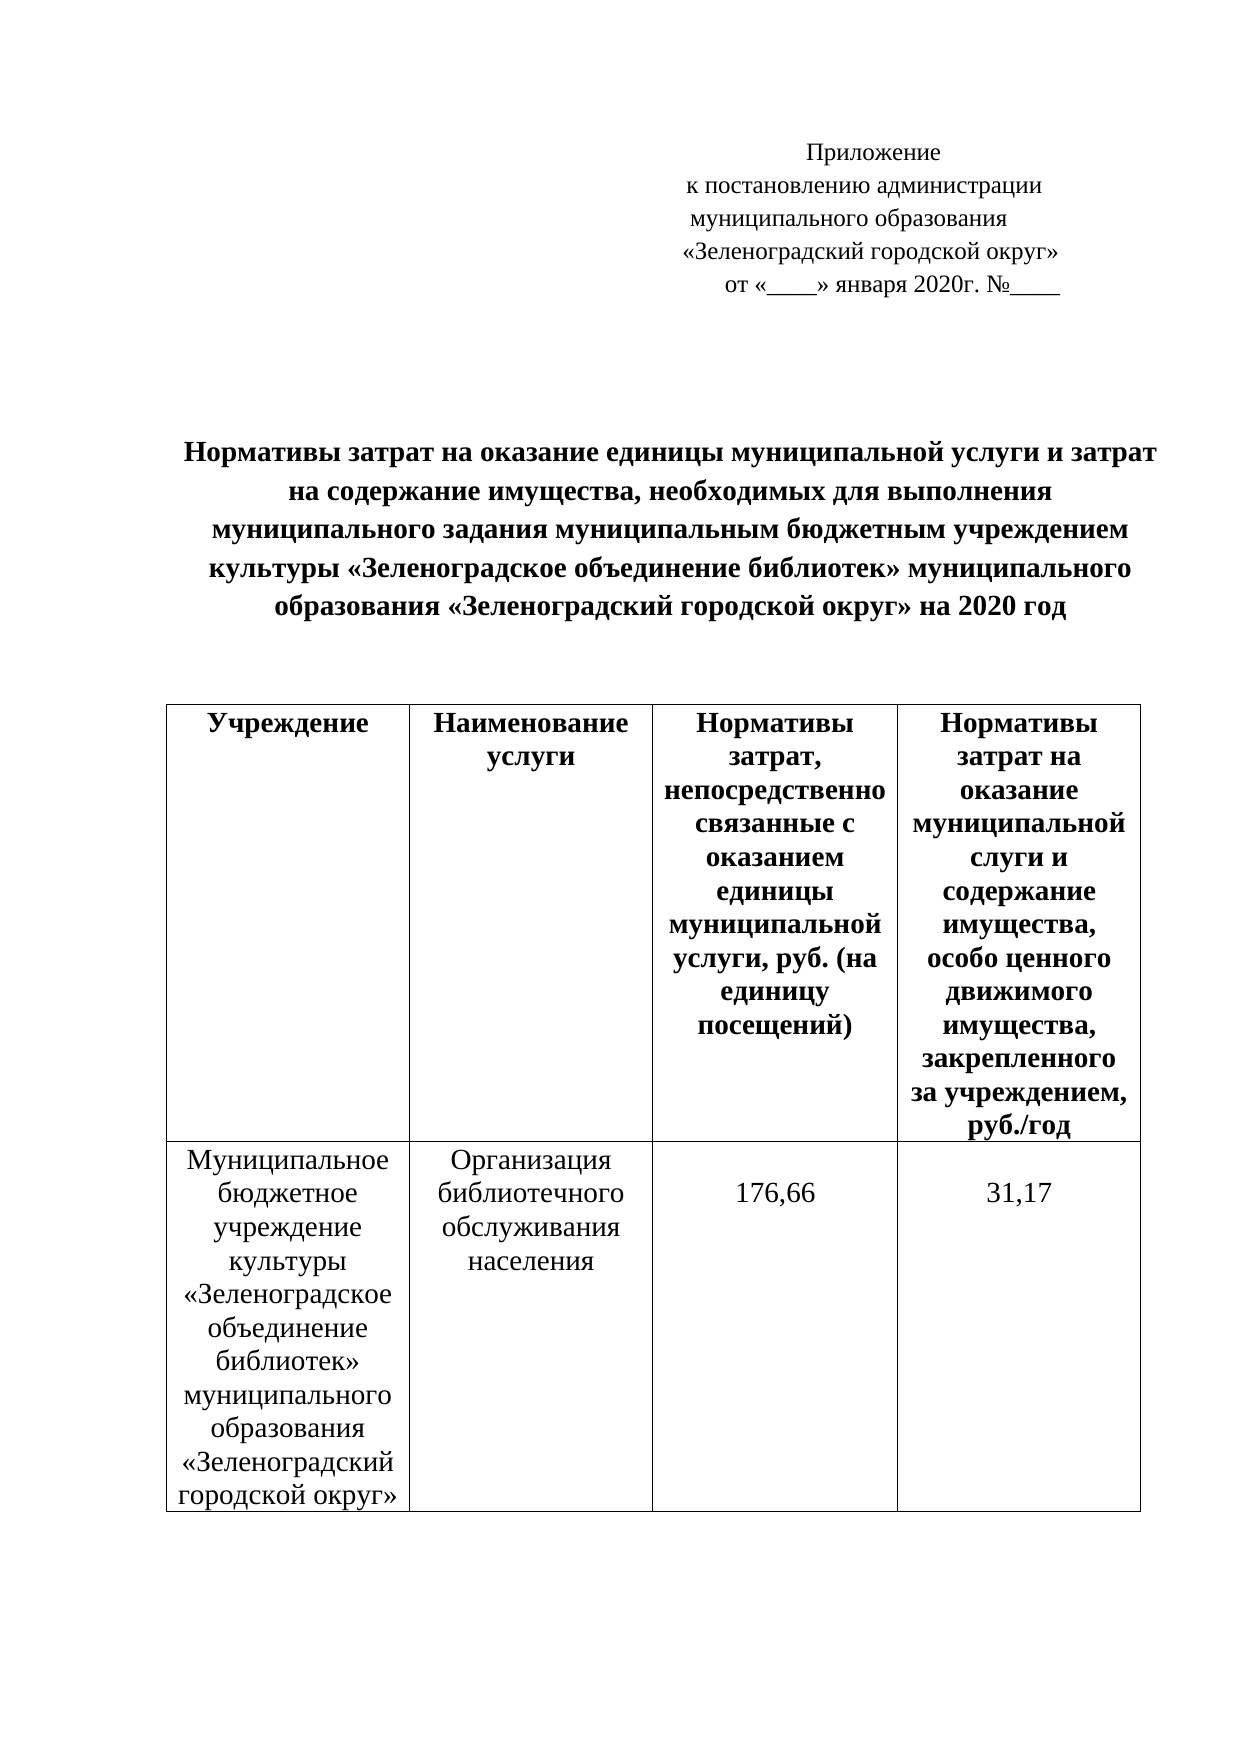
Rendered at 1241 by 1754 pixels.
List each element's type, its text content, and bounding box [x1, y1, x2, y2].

table_header Нормативы затрат, непосредственно связанные с оказанием единицы муниципальной услуги, руб. (на единицу посещений) [653, 705, 897, 1141]
text муниципального образования [177, 203, 1163, 232]
table_header Наименование услуги [410, 705, 652, 1141]
text от «____» января 2020г. №____ [177, 269, 1163, 298]
table_cell 31,17 [898, 1142, 1140, 1511]
table_cell 176,66 [653, 1142, 897, 1511]
table_cell Организация библиотечного обслуживания населения [410, 1142, 652, 1511]
table_cell Муниципальное бюджетное учреждение культуры «Зеленоградское объединение библиотек» муниципального образования «Зеленоградский городской округ» [167, 1142, 409, 1511]
text Нормативы затрат на оказание единицы муниципальной услуги и затрат на содержание имущества, необходимых для выполнения муниципального задания муниципальным бюджетным учреждением культуры «Зеленоградское объединение библиотек» муниципального образования «Зеленоградский городской округ» на 2020 год [177, 434, 1163, 622]
table_header Учреждение [167, 705, 409, 1141]
text к постановлению администрации [177, 170, 1163, 199]
text Приложение [177, 137, 1163, 166]
text «Зеленоградский городской округ» [177, 236, 1163, 265]
table_header Нормативы затрат на оказание муниципальной слуги и содержание имущества, особо ценного движимого имущества, закрепленного за учреждением, руб./год [898, 705, 1140, 1141]
